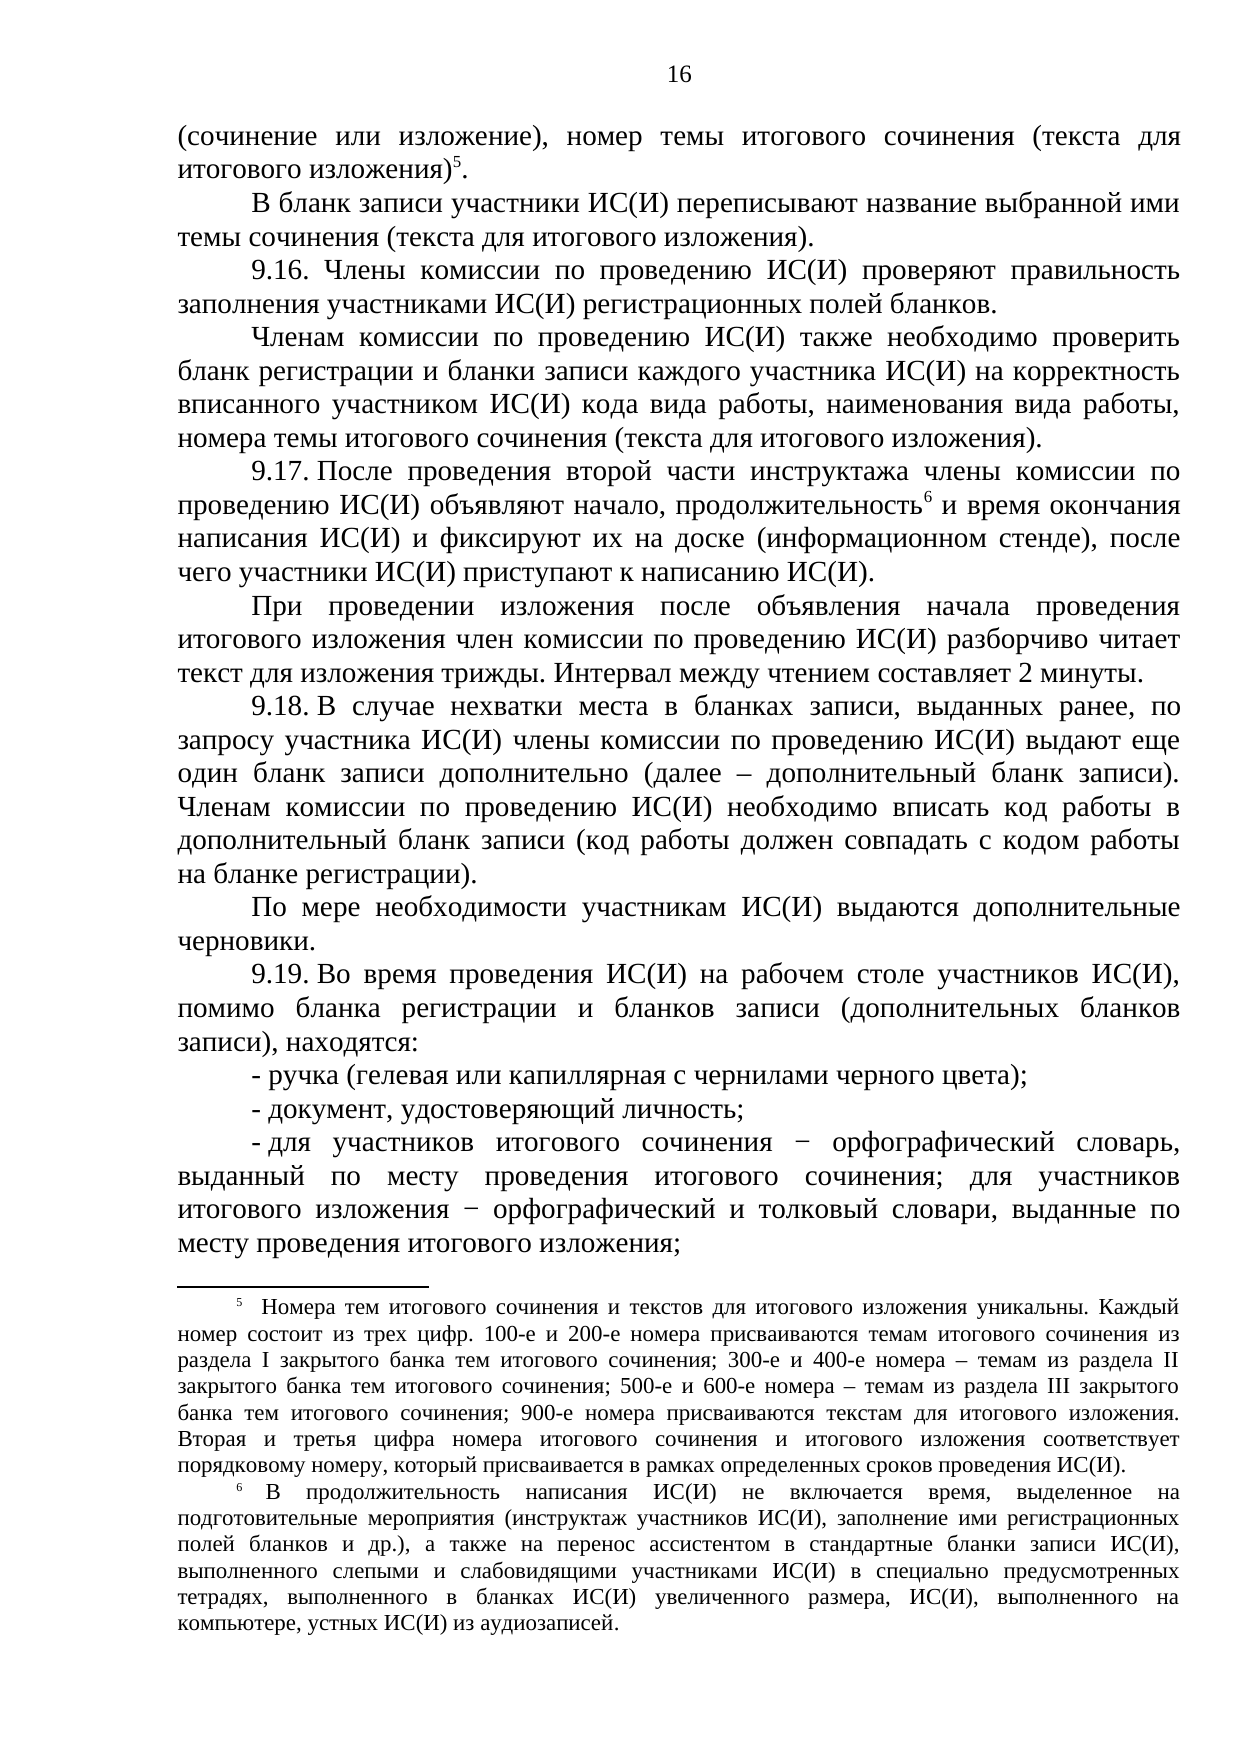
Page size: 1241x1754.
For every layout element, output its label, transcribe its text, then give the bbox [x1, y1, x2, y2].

list 9.18. В случае нехватки места в бланках записи, выданных ранее, по запросу участника ИС(И) члены комиссии по проведению ИС(И) выдают еще один бланк записи дополнительно (далее – дополнительный бланк записи). Членам комиссии по проведению ИС(И) необходимо вписать код работы в дополнительный бланк записи (код работы должен совпадать с кодом работы на бланке регистрации). [177, 688, 1181, 889]
list - документ, удостоверяющий личность; [177, 1091, 1181, 1124]
list - для участников итогового сочинения − орфографический словарь, выданный по месту проведения итогового сочинения; для участников итогового изложения − орфографический и толковый словари, выданные по месту проведения итогового изложения; [177, 1124, 1181, 1258]
list 9.19. Во время проведения ИС(И) на рабочем столе участников ИС(И), помимо бланка регистрации и бланков записи (дополнительных бланков записи), находятся: [177, 957, 1181, 1057]
list 9.17. После проведения второй части инструктажа члены комиссии по проведению ИС(И) объявляют начало, продолжительность и время окончания написания ИС(И) и фиксируют их на доске (информационном стенде), после чего участники ИС(И) приступают к написанию ИС(И). [177, 453, 1181, 588]
text 9.16. Члены комиссии по проведению ИС(И) проверяют правильность заполнения участниками ИС(И) регистрационных полей бланков. [177, 252, 1181, 319]
list По мере необходимости участникам ИС(И) выдаются дополнительные черновики. [177, 889, 1181, 957]
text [177, 118, 1181, 185]
text В бланк записи участники ИС(И) переписывают название выбранной ими темы сочинения (текста для итогового изложения). [177, 185, 1181, 252]
list При проведении изложения после объявления начала проведения итогового изложения член комиссии по проведению ИС(И) разборчиво читает текст для изложения трижды. Интервал между чтением составляет 2 минуты. [177, 588, 1181, 688]
list Членам комиссии по проведению ИС(И) также необходимо проверить бланк регистрации и бланки записи каждого участника ИС(И) на корректность вписанного участником ИС(И) кода вида работы, наименования вида работы, номера темы итогового сочинения (текста для итогового изложения). [177, 319, 1181, 453]
list - ручка (гелевая или капиллярная с чернилами черного цвета); [177, 1057, 1181, 1091]
